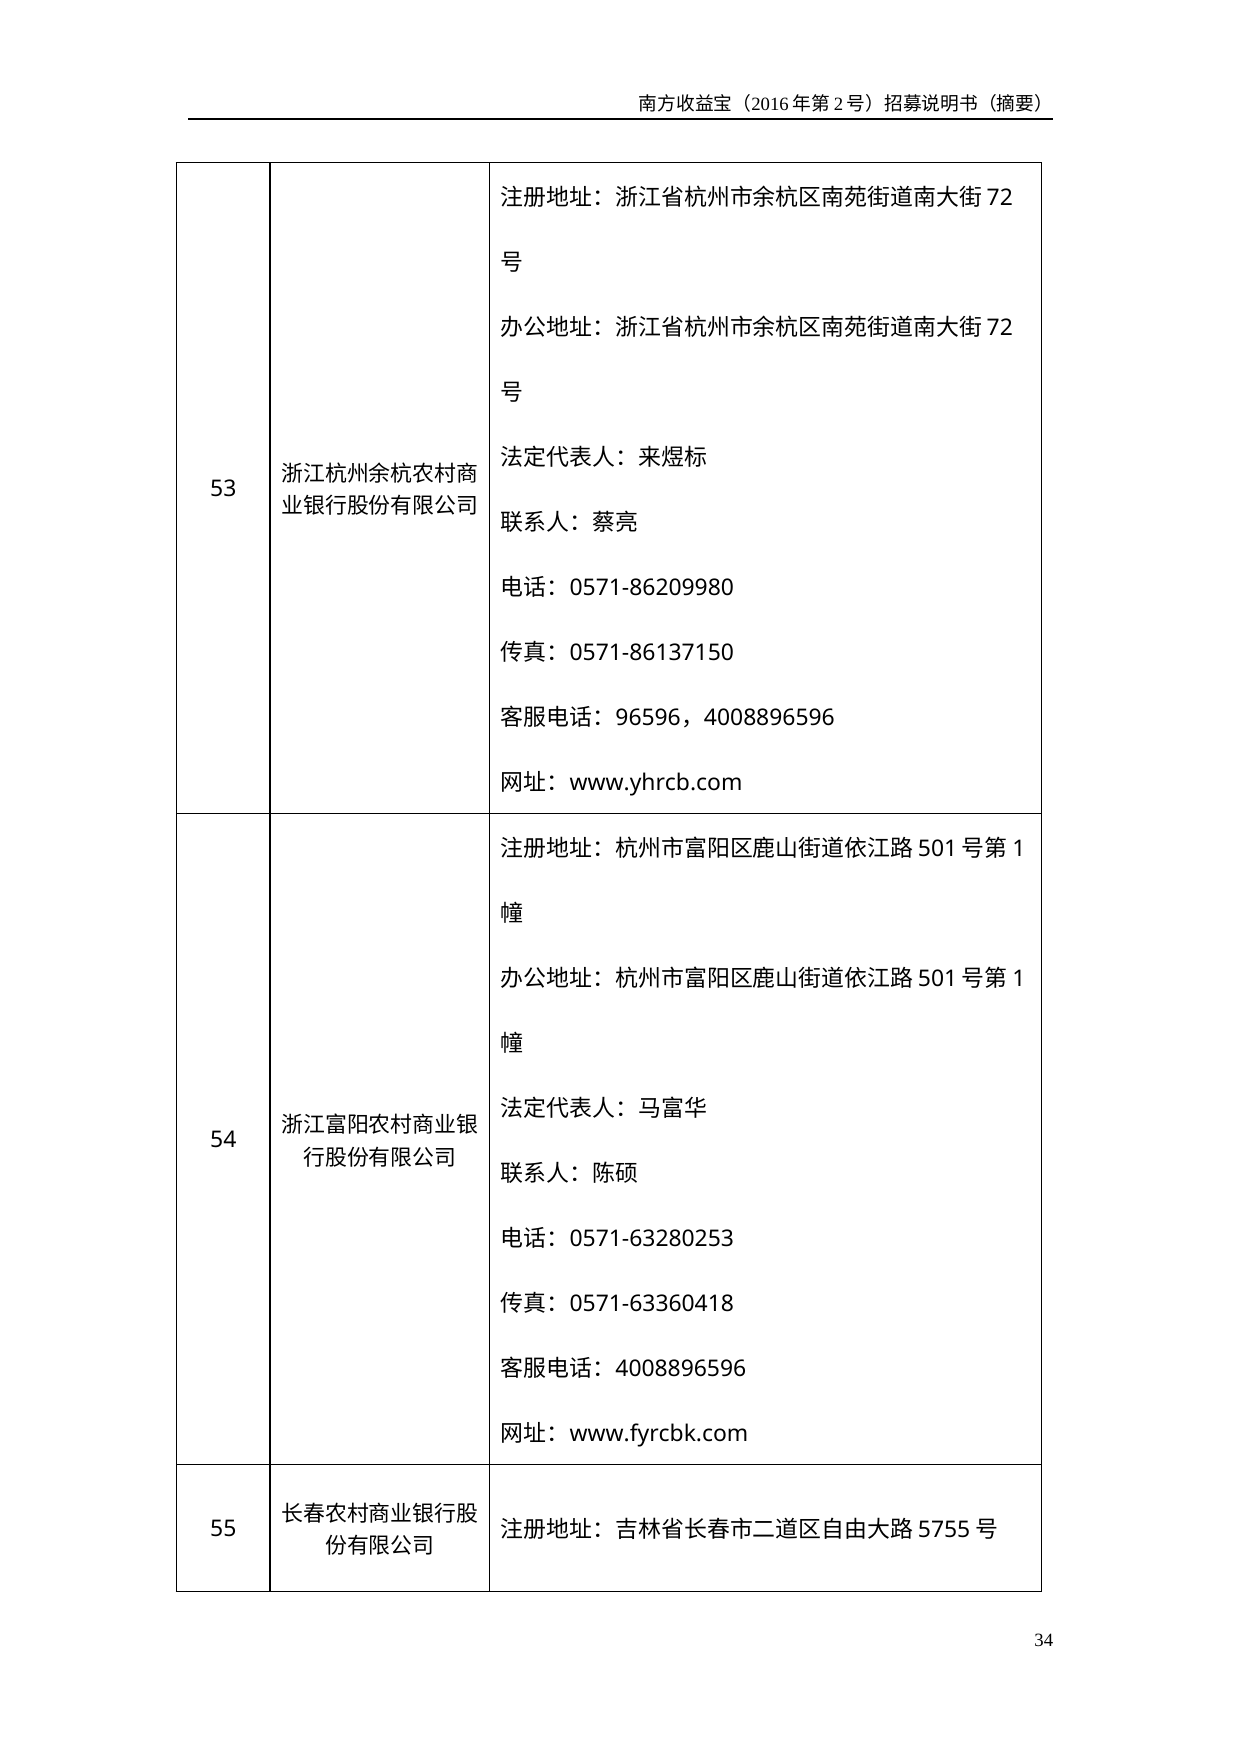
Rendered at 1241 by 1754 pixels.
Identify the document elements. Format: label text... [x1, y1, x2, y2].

table_cell 55 [177, 1465, 269, 1591]
table_cell 浙江富阳农村商业银行股份有限公司 [271, 814, 489, 1464]
table_cell 长春农村商业银行股份有限公司 [271, 1465, 489, 1591]
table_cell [490, 1465, 1041, 1591]
table_cell 浙江杭州余杭农村商业银行股份有限公司 [271, 163, 489, 813]
table_cell 54 [177, 814, 269, 1464]
table_cell 53 [177, 163, 269, 813]
table_cell 注册地址：杭州市富阳区鹿山街道依江路501号第1幢 办公地址：杭州市富阳区鹿山街道依江路501号第1幢 法定代表人：马富华 联系人：陈硕 电话：0571-63280253 传真：0571-63360418 客服电话：4008896596 网址：www.fyrcbk.com [490, 814, 1041, 1464]
table_cell 注册地址：浙江省杭州市余杭区南苑街道南大街72号 办公地址：浙江省杭州市余杭区南苑街道南大街72号 法定代表人：来煜标 联系人：蔡亮 电话：0571-86209980 传真：0571-86137150 客服电话：96596，4008896596 网址：www.yhrcb.com [490, 163, 1041, 813]
